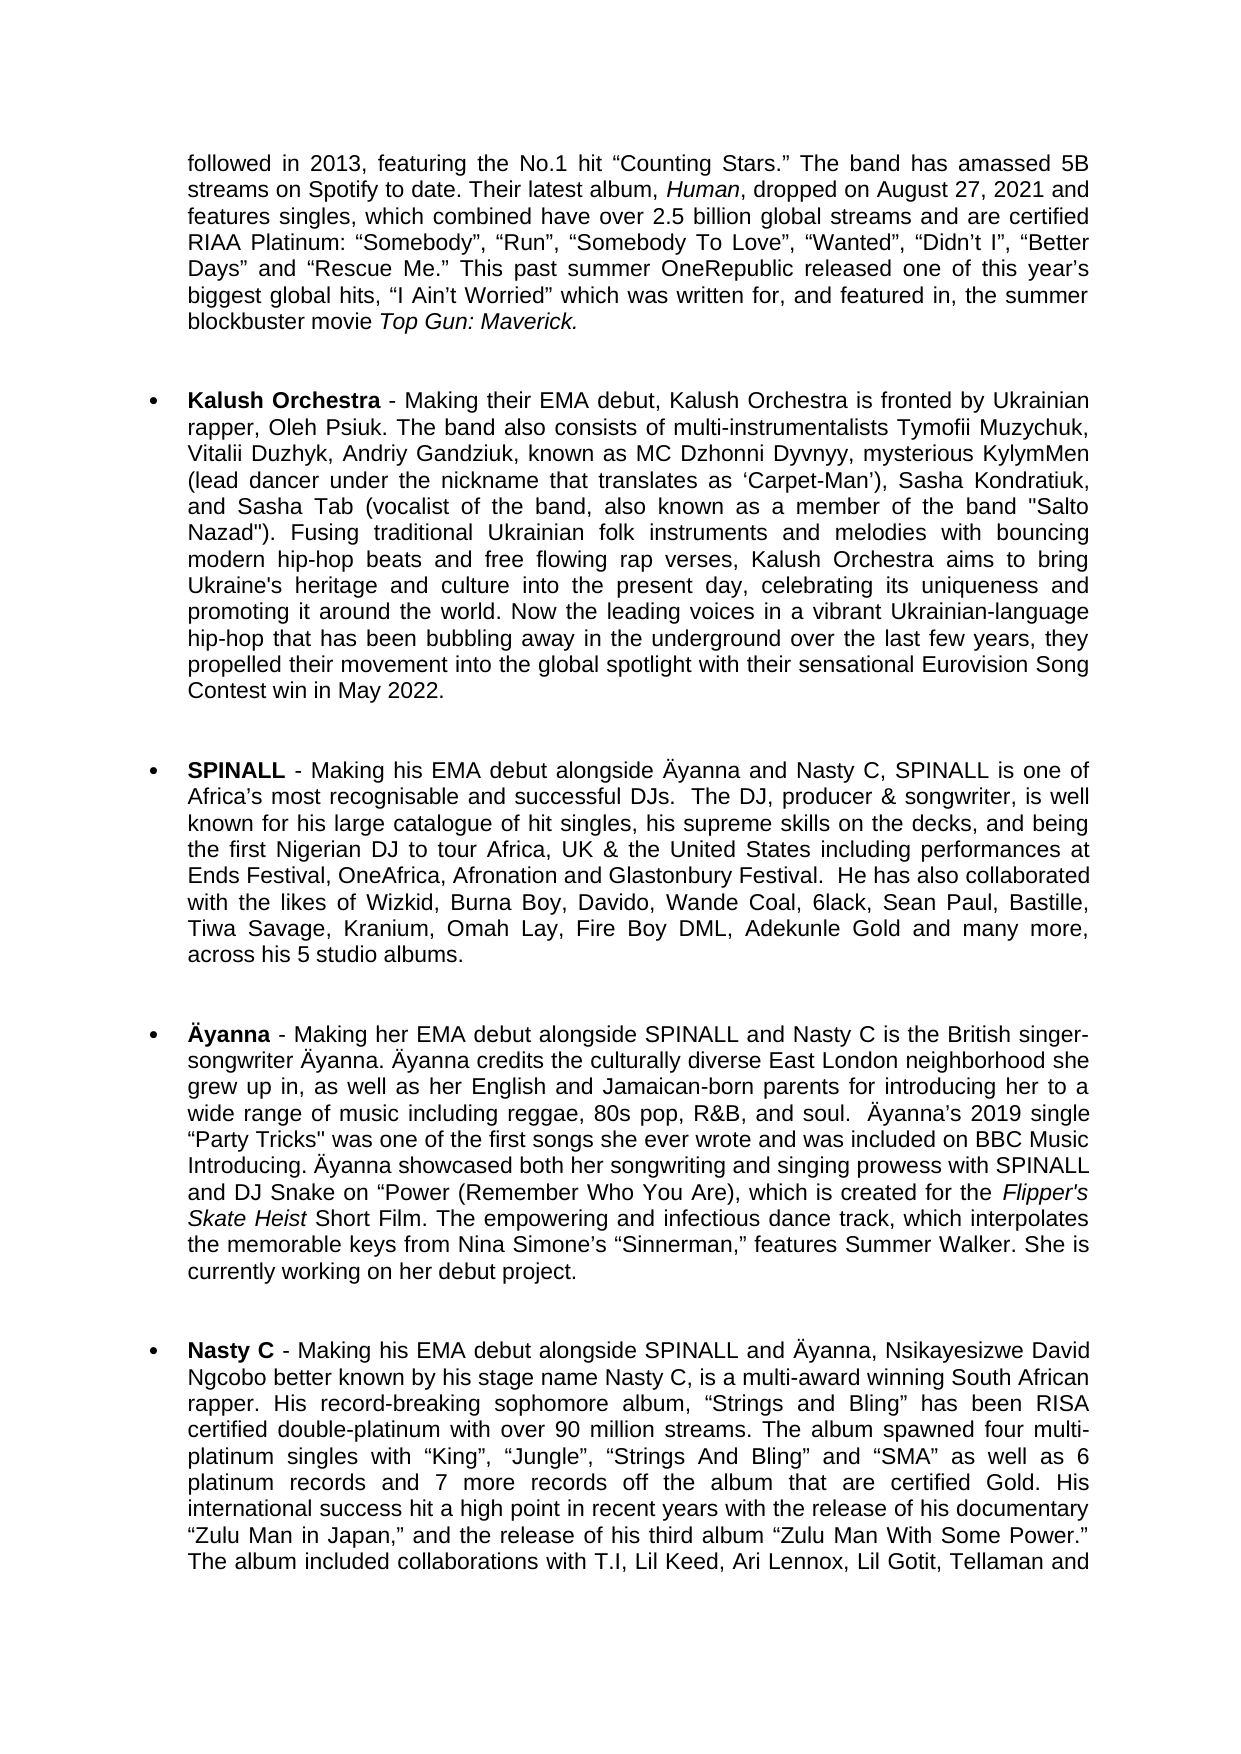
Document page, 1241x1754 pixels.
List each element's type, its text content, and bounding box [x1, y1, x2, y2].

list Äyanna - Making her EMA debut alongside SPINALL and Nasty C is the British singer-songwriter Äyanna. Äyanna credits the culturally diverse East London neighborhood she grew up in, as well as her English and Jamaican-born parents for introducing her to a wide range of music including reggae, 80s pop, R&B, and soul. Äyanna’s 2019 single “Party Tricks'' was one of the first songs she ever wrote and was included on BBC Music Introducing. Äyanna showcased both her songwriting and singing prowess with SPINALL and DJ Snake on “Power (Remember Who You Are), which is created for the Flipper's Skate Heist Short Film. The empowering and infectious dance track, which interpolates the memorable keys from Nina Simone’s “Sinnerman,” features Summer Walker. She is currently working on her debut project. [150, 1021, 1090, 1284]
list SPINALL - Making his EMA debut alongside Äyanna and Nasty C, SPINALL is one of Africa’s most recognisable and successful DJs. The DJ, producer & songwriter, is well known for his large catalogue of hit singles, his supreme skills on the decks, and being the first Nigerian DJ to tour Africa, UK & the United States including performances at Ends Festival, OneAfrica, Afronation and Glastonbury Festival. He has also collaborated with the likes of Wizkid, Burna Boy, Davido, Wande Coal, 6lack, Sean Paul, Bastille, Tiwa Savage, Kranium, Omah Lay, Fire Boy DML, Adekunle Gold and many more, across his 5 studio albums. [150, 757, 1090, 968]
list Kalush Orchestra - Making their EMA debut, Kalush Orchestra is fronted by Ukrainian rapper, Oleh Psiuk. The band also consists of multi-instrumentalists Tymofii Muzychuk, Vitalii Duzhyk, Andriy Gandziuk, known as MC Dzhonni Dyvnyy, mysterious KylymMen (lead dancer under the nickname that translates as ‘Carpet-Man’), Sasha Kondratiuk, and Sasha Tab (vocalist of the band, also known as a member of the band "Salto Nazad"). Fusing traditional Ukrainian folk instruments and melodies with bouncing modern hip-hop beats and free flowing rap verses, Kalush Orchestra aims to bring Ukraine's heritage and culture into the present day, celebrating its uniqueness and promoting it around the world. Now the leading voices in a vibrant Ukrainian-language hip-hop that has been bubbling away in the underground over the last few years, they propelled their movement into the global spotlight with their sensational Eurovision Song Contest win in May 2022. [150, 387, 1090, 704]
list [150, 1337, 1090, 1574]
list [150, 150, 1090, 334]
